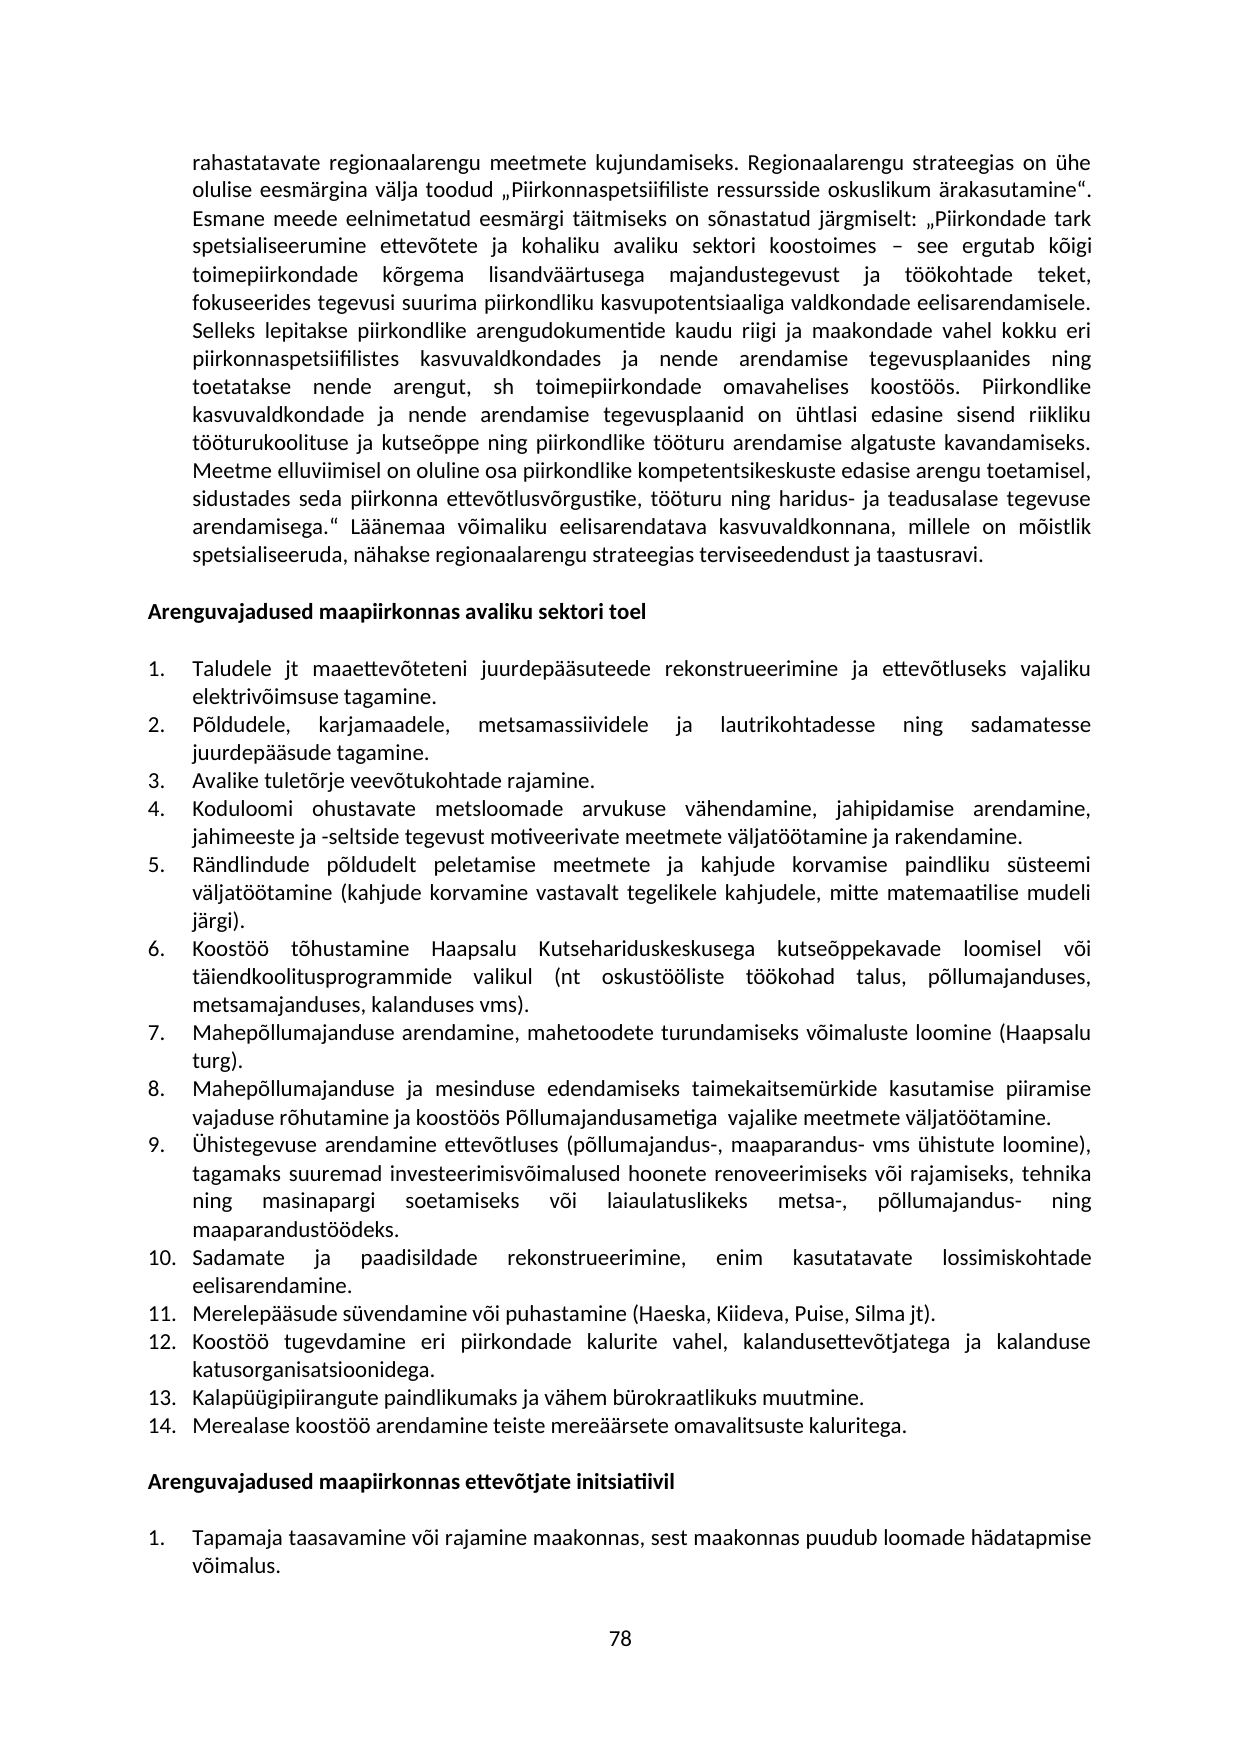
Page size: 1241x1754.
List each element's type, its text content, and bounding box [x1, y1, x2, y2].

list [148, 148, 1093, 568]
list Ühistegevuse arendamine ettevõtluses (põllumajandus-, maaparandus- vms ühistute loomine), tagamaks suuremad investeerimisvõimalused hoonete renoveerimiseks või rajamiseks, tehnika ning masinapargi soetamiseks või laiaulatuslikeks metsa-, põllumajandus- ning maaparandustöödeks. [148, 1131, 1093, 1243]
list Koostöö tugevdamine eri piirkondade kalurite vahel, kalandusettevõtjatega ja kalanduse katusorganisatsioonidega. [148, 1327, 1093, 1383]
text Arenguvajadused maapiirkonnas ettevõtjate initsiatiivil [148, 1467, 1093, 1495]
list Tapamaja taasavamine või rajamine maakonnas, sest maakonnas puudub loomade hädatapmise võimalus. [148, 1523, 1093, 1579]
text Arenguvajadused maapiirkonnas avaliku sektori toel [148, 597, 1093, 625]
list Merelepääsude süvendamine või puhastamine (Haeska, Kiideva, Puise, Silma jt). [148, 1299, 1093, 1327]
list Avalike tuletõrje veevõtukohtade rajamine. [148, 766, 1093, 794]
list Mahepõllumajanduse ja mesinduse edendamiseks taimekaitsemürkide kasutamise piiramise vajaduse rõhutamine ja koostöös Põllumajandusametiga vajalike meetmete väljatöötamine. [148, 1074, 1093, 1131]
list Rändlindude põldudelt peletamise meetmete ja kahjude korvamise paindliku süsteemi väljatöötamine (kahjude korvamine vastavalt tegelikele kahjudele, mitte matemaatilise mudeli järgi). [148, 850, 1093, 934]
list Kalapüügipiirangute paindlikumaks ja vähem bürokraatlikuks muutmine. [148, 1383, 1093, 1411]
list Merealase koostöö arendamine teiste mereäärsete omavalitsuste kaluritega. [148, 1411, 1093, 1439]
list Koostöö tõhustamine Haapsalu Kutsehariduskeskusega kutseõppekavade loomisel või täiendkoolitusprogrammide valikul (nt oskustööliste töökohad talus, põllumajanduses, metsamajanduses, kalanduses vms). [148, 934, 1093, 1018]
list Koduloomi ohustavate metsloomade arvukuse vähendamine, jahipidamise arendamine, jahimeeste ja -seltside tegevust motiveerivate meetmete väljatöötamine ja rakendamine. [148, 794, 1093, 850]
list Põldudele, karjamaadele, metsamassiividele ja lautrikohtadesse ning sadamatesse juurdepääsude tagamine. [148, 710, 1093, 766]
list Sadamate ja paadisildade rekonstrueerimine, enim kasutatavate lossimiskohtade eelisarendamine. [148, 1243, 1093, 1299]
list Mahepõllumajanduse arendamine, mahetoodete turundamiseks võimaluste loomine (Haapsalu turg). [148, 1018, 1093, 1074]
list Taludele jt maaettevõteteni juurdepääsuteede rekonstrueerimine ja ettevõtluseks vajaliku elektrivõimsuse tagamine. [148, 654, 1093, 710]
